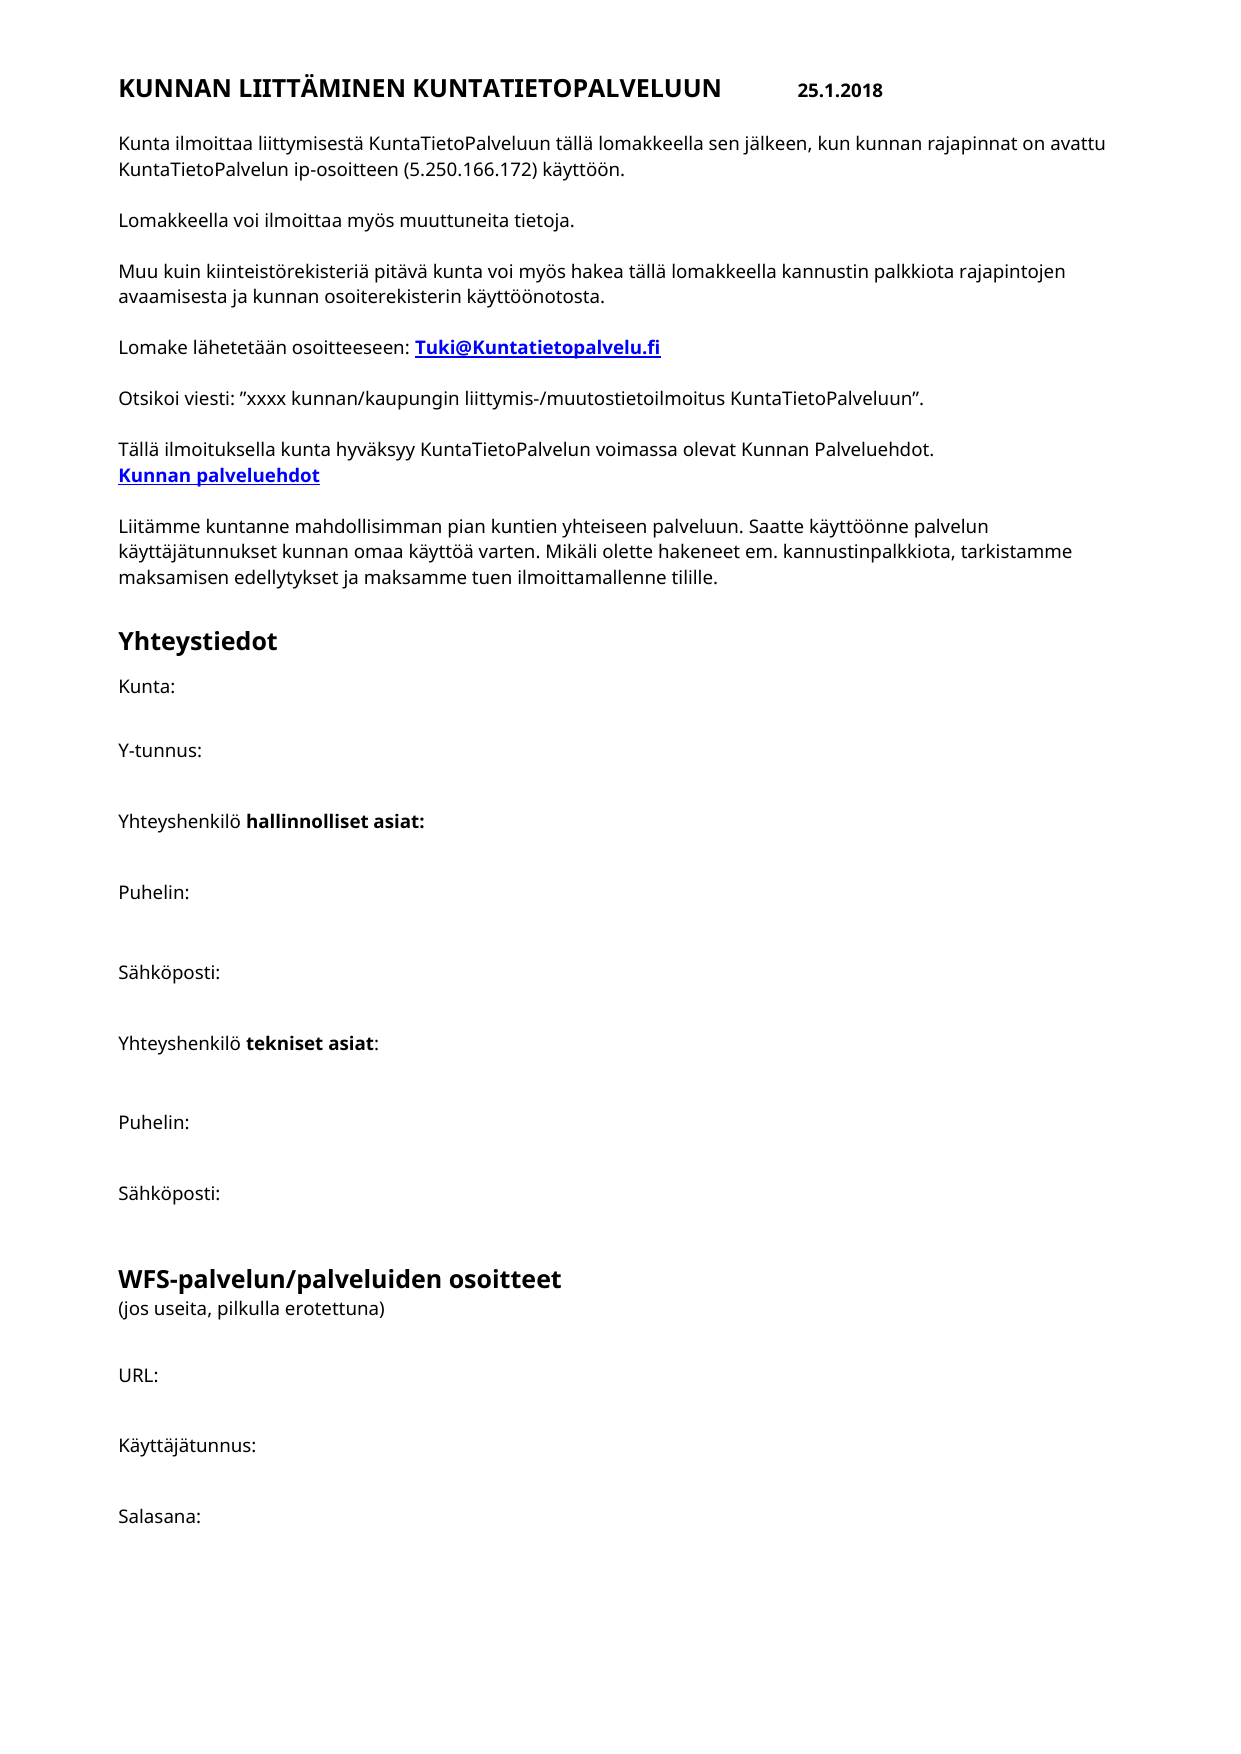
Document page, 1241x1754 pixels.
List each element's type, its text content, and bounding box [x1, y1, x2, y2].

text Kunta: [118, 658, 1122, 703]
text Salasana: [118, 1488, 1122, 1534]
text Y-tunnus: [118, 722, 1122, 767]
text Yhteyshenkilö tekniset asiat: [118, 1014, 1122, 1060]
text Yhteystiedot [118, 624, 1122, 658]
text KUNNAN LIITTÄMINEN KUNTATIETOPALVELUUN 25.1.2018 [118, 71, 1122, 105]
text Puhelin: [118, 864, 1122, 909]
text URL: [118, 1346, 1122, 1392]
text Sähköposti: [118, 1165, 1122, 1210]
text Tällä ilmoituksella kunta hyväksyy KuntaTietoPalvelun voimassa olevat Kunnan Palveluehdot. [118, 437, 1122, 462]
text Sähköposti: [118, 943, 1122, 989]
text Käyttäjätunnus: [118, 1417, 1122, 1463]
text WFS-palvelun/palveluiden osoitteet [118, 1261, 1122, 1295]
text Liitämme kuntanne mahdollisimman pian kuntien yhteiseen palveluun. Saatte käyttöönne palvelun käyttäjätunnukset kunnan omaa käyttöä varten. Mikäli olette hakeneet em. kannustinpalkkiota, tarkistamme maksamisen edellytykset ja maksamme tuen ilmoittamallenne tilille. [118, 513, 1122, 590]
text Lomake lähetetään osoitteeseen: Tuki@Kuntatietopalvelu.fi [118, 334, 1122, 360]
text Muu kuin kiinteistörekisteriä pitävä kunta voi myös hakea tällä lomakkeella kannustin palkkiota rajapintojen avaamisesta ja kunnan osoiterekisterin käyttöönotosta. [118, 258, 1122, 309]
text Kunnan palveluehdot [118, 462, 1122, 488]
text Yhteyshenkilö hallinnolliset asiat: [118, 793, 1122, 838]
text Kunta ilmoittaa liittymisestä KuntaTietoPalveluun tällä lomakkeella sen jälkeen, kun kunnan rajapinnat on avattu KuntaTietoPalvelun ip-osoitteen (5.250.166.172) käyttöön. [118, 130, 1122, 181]
text Otsikoi viesti: ”xxxx kunnan/kaupungin liittymis-/muutostietoilmoitus KuntaTietoPalveluun”. [118, 386, 1122, 411]
text Puhelin: [118, 1094, 1122, 1139]
text Lomakkeella voi ilmoittaa myös muuttuneita tietoja. [118, 207, 1122, 232]
text (jos useita, pilkulla erotettuna) [118, 1295, 1122, 1321]
